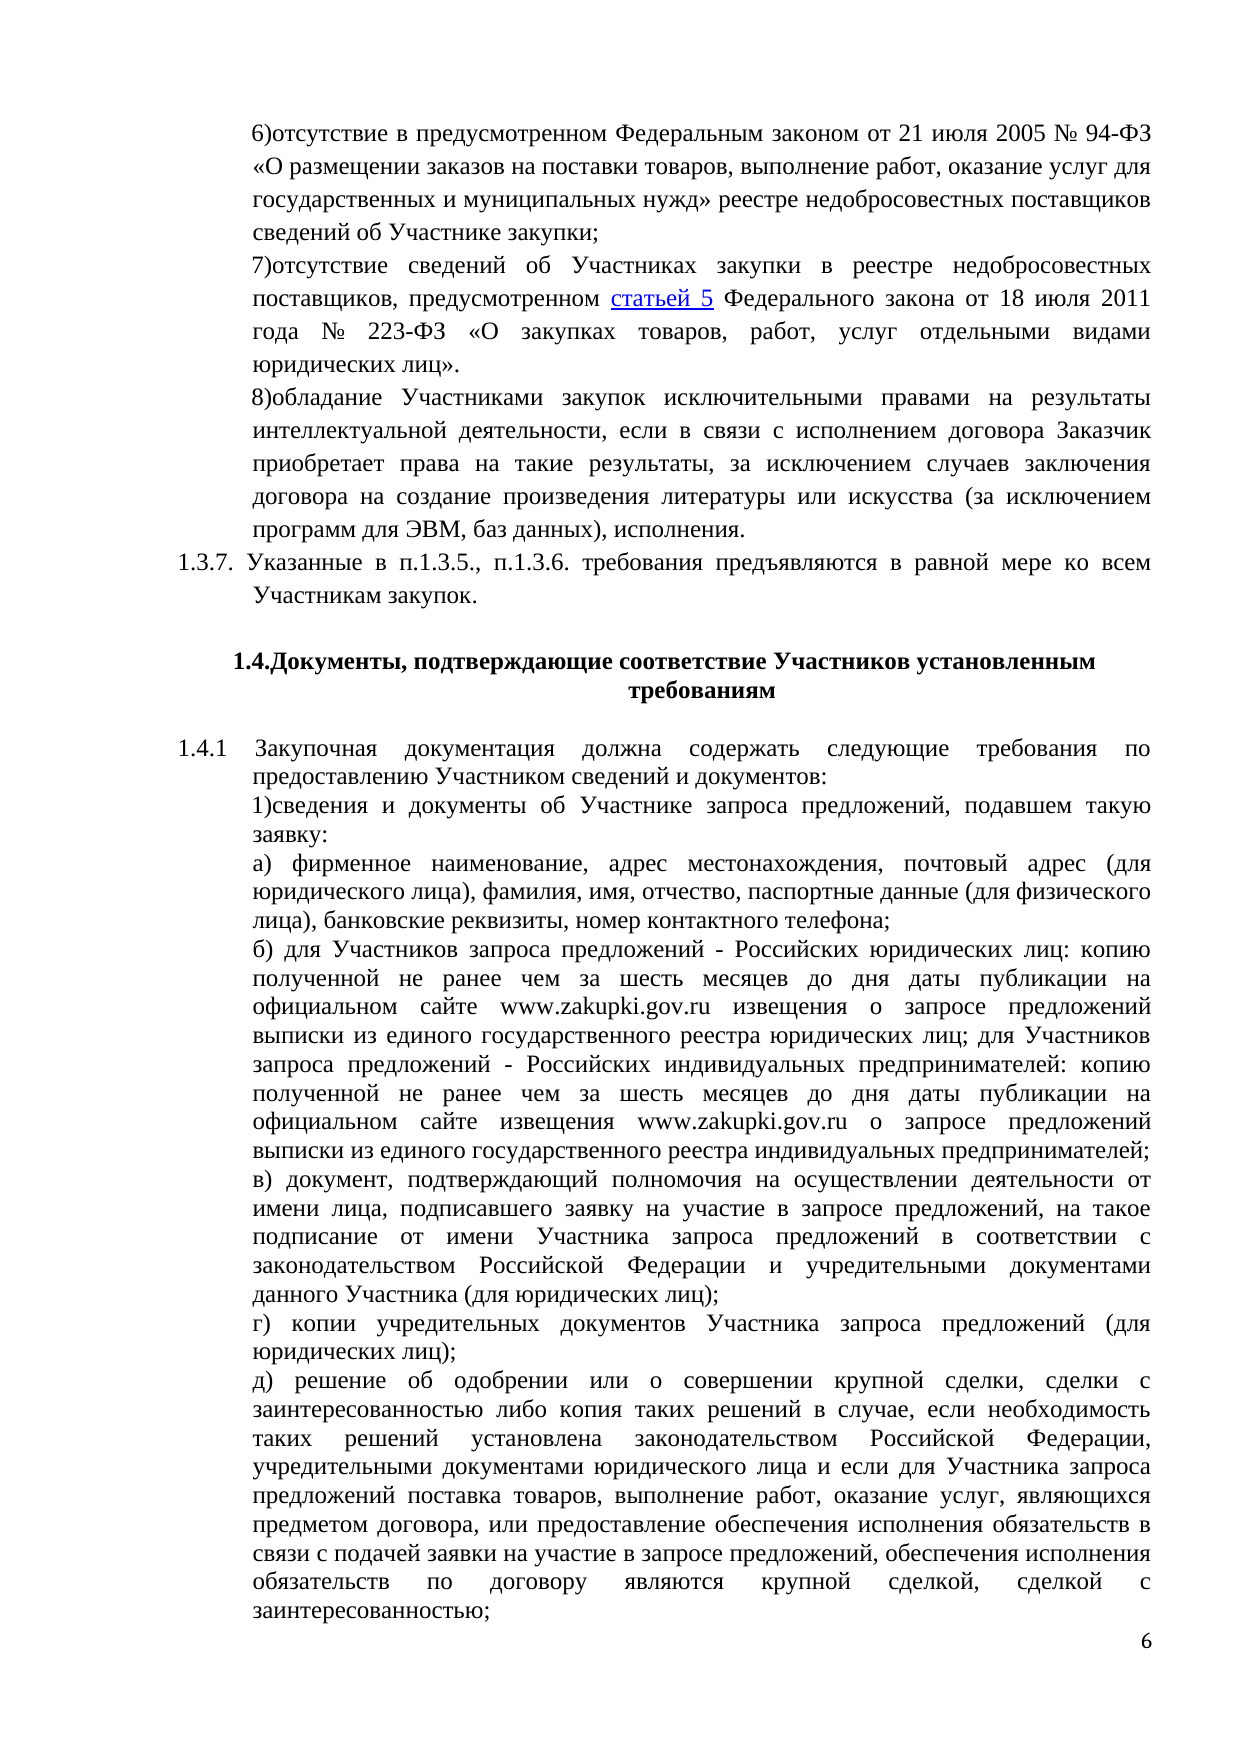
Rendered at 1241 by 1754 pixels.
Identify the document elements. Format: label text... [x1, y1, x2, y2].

list а) фирменное наименование, адрес местонахождения, почтовый адрес (для юридического лица), фамилия, имя, отчество, паспортные данные (для физического лица), банковские реквизиты, номер контактного телефона; [252, 848, 1152, 934]
text 8)обладание Участниками закупок исключительными правами на результаты интеллектуальной деятельности, если в связи с исполнением договора Заказчик приобретает права на такие результаты, за исключением случаев заключения договора на создание произведения литературы или искусства (за исключением программ для ЭВМ, баз данных), исполнения. [251, 411, 1152, 543]
list г) копии учредительных документов Участника запроса предложений (для юридических лиц); [252, 1308, 1152, 1365]
list 1.4.1 Закупочная документация должна содержать следующие требования по предоставлению Участником сведений и документов: [177, 733, 1152, 790]
list д) решение об одобрении или о совершении крупной сделки, сделки с заинтересованностью либо копия таких решений в случае, если необходимость таких решений установлена законодательством Российской Федерации, учредительными документами юридического лица и если для Участника запроса предложений поставка товаров, выполнение работ, оказание услуг, являющихся предметом договора, или предоставление обеспечения исполнения обязательств в связи с подачей заявки на участие в запросе предложений, обеспечения исполнения обязательств по договору являются крупной сделкой, сделкой с заинтересованностью; [252, 1365, 1152, 1624]
text 7)отсутствие сведений об Участниках закупки в реестре недобросовестных поставщиков, предусмотренном статьей 5 Федерального закона от 18 июля 2011 года № 223-ФЗ «О закупках товаров, работ, услуг отдельными видами юридических лиц». [251, 250, 1152, 378]
list в) документ, подтверждающий полномочия на осуществлении деятельности от имени лица, подписавшего заявку на участие в запросе предложений, на такое подписание от имени Участника запроса предложений в соответствии с законодательством Российской Федерации и учредительными документами данного Участника (для юридических лиц); [252, 1164, 1152, 1308]
text 1.3.7. Указанные в п.1.3.5., п.1.3.6. требования предъявляются в равной мере ко всем Участникам закупок. [177, 576, 1152, 609]
list 1.4.Документы, подтверждающие соответствие Участников установленным требованиям [177, 646, 1152, 704]
text 6)отсутствие в предусмотренном Федеральным законом от 21 июля 2005 № 94-ФЗ «О размещении заказов на поставки товаров, выполнение работ, оказание услуг для государственных и муниципальных нужд» реестре недобросовестных поставщиков сведений об Участнике закупки; [251, 118, 1152, 246]
list 1)сведения и документы об Участнике запроса предложений, подавшем такую заявку: [251, 790, 1152, 848]
list б) для Участников запроса предложений - Российских юридических лиц: копию полученной не ранее чем за шесть месяцев до дня даты публикации на официальном сайте www.zakupki.gov.ru извещения о запросе предложений выписки из единого государственного реестра юридических лиц; для Участников запроса предложений - Российских индивидуальных предпринимателей: копию полученной не ранее чем за шесть месяцев до дня даты публикации на официальном сайте извещения www.zakupki.gov.ru о запросе предложений выписки из единого государственного реестра индивидуальных предпринимателей; [252, 934, 1152, 1164]
